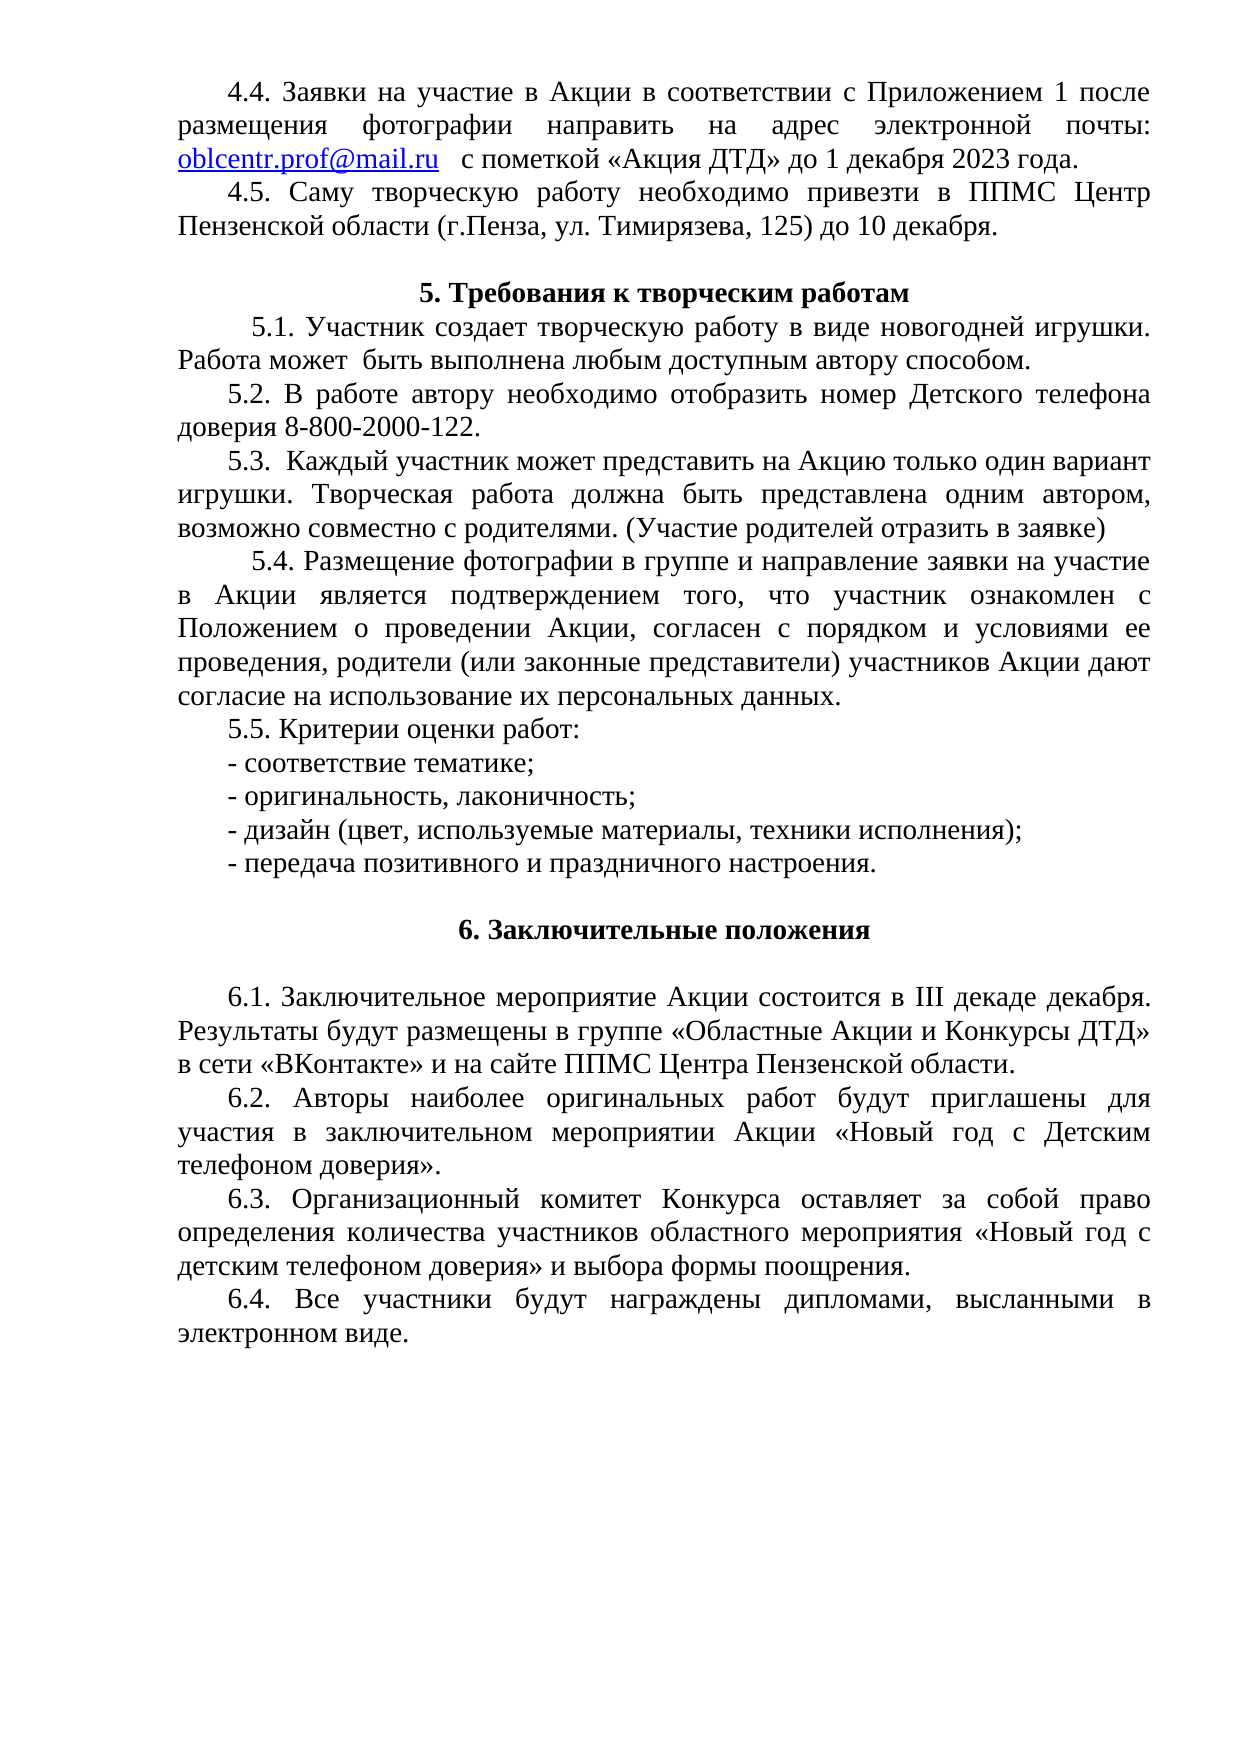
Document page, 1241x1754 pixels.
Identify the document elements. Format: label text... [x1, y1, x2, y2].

text 5. Требования к творческим работам [177, 242, 1152, 309]
text 6.3. Организационный комитет Конкурса оставляет за собой право определения количества участников областного мероприятия «Новый год с детским телефоном доверия» и выбора формы поощрения. [177, 1181, 1152, 1281]
text 6.4. Все участники будут награждены дипломами, высланными в электронном виде. [177, 1281, 1152, 1348]
text 6.1. Заключительное мероприятие Акции состоится в III декаде декабря. Результаты будут размещены в группе «Областные Акции и Конкурсы ДТД» в сети «ВКонтакте» и на сайте ППМС Центра Пензенской области. [177, 979, 1152, 1080]
text 6.2. Авторы наиболее оригинальных работ будут приглашены для участия в заключительном мероприятии Акции «Новый год с Детским телефоном доверия». [177, 1080, 1152, 1181]
text 5.2. В работе автору необходимо отобразить номер Детского телефона доверия 8-800-2000-122. [177, 376, 1152, 443]
text 4.4. Заявки на участие в Акции в соответствии с Приложением 1 после размещения фотографии направить на адрес электронной почты: oblcentr.prof@mail.ru с пометкой «Акция ДТД» до 1 декабря 2023 года. [177, 74, 1152, 174]
text 5.5. Критерии оценки работ: [177, 711, 1152, 745]
text - передача позитивного и праздничного настроения. [177, 845, 1152, 879]
text - оригинальность, лаконичность; [177, 778, 1152, 812]
text 4.5. Саму творческую работу необходимо привезти в ППМС Центр Пензенской области (г.Пенза, ул. Тимирязева, 125) до 10 декабря. [177, 174, 1152, 242]
text - дизайн (цвет, используемые материалы, техники исполнения); [177, 812, 1152, 845]
text - соответствие тематике; [177, 745, 1152, 778]
text 5.3. Каждый участник может представить на Акцию только один вариант игрушки. Творческая работа должна быть представлена одним автором, возможно совместно с родителями. (Участие родителей отразить в заявке) [177, 443, 1152, 543]
text 5.4. Размещение фотографии в группе и направление заявки на участие в Акции является подтверждением того, что участник ознакомлен с Положением о проведении Акции, согласен с порядком и условиями ее проведения, родители (или законные представители) участников Акции дают согласие на использование их персональных данных. [177, 543, 1152, 711]
text 6. Заключительные положения [177, 879, 1152, 946]
text 5.1. Участник создает творческую работу в виде новогодней игрушки. Работа может быть выполнена любым доступным автору способом. [177, 309, 1152, 376]
